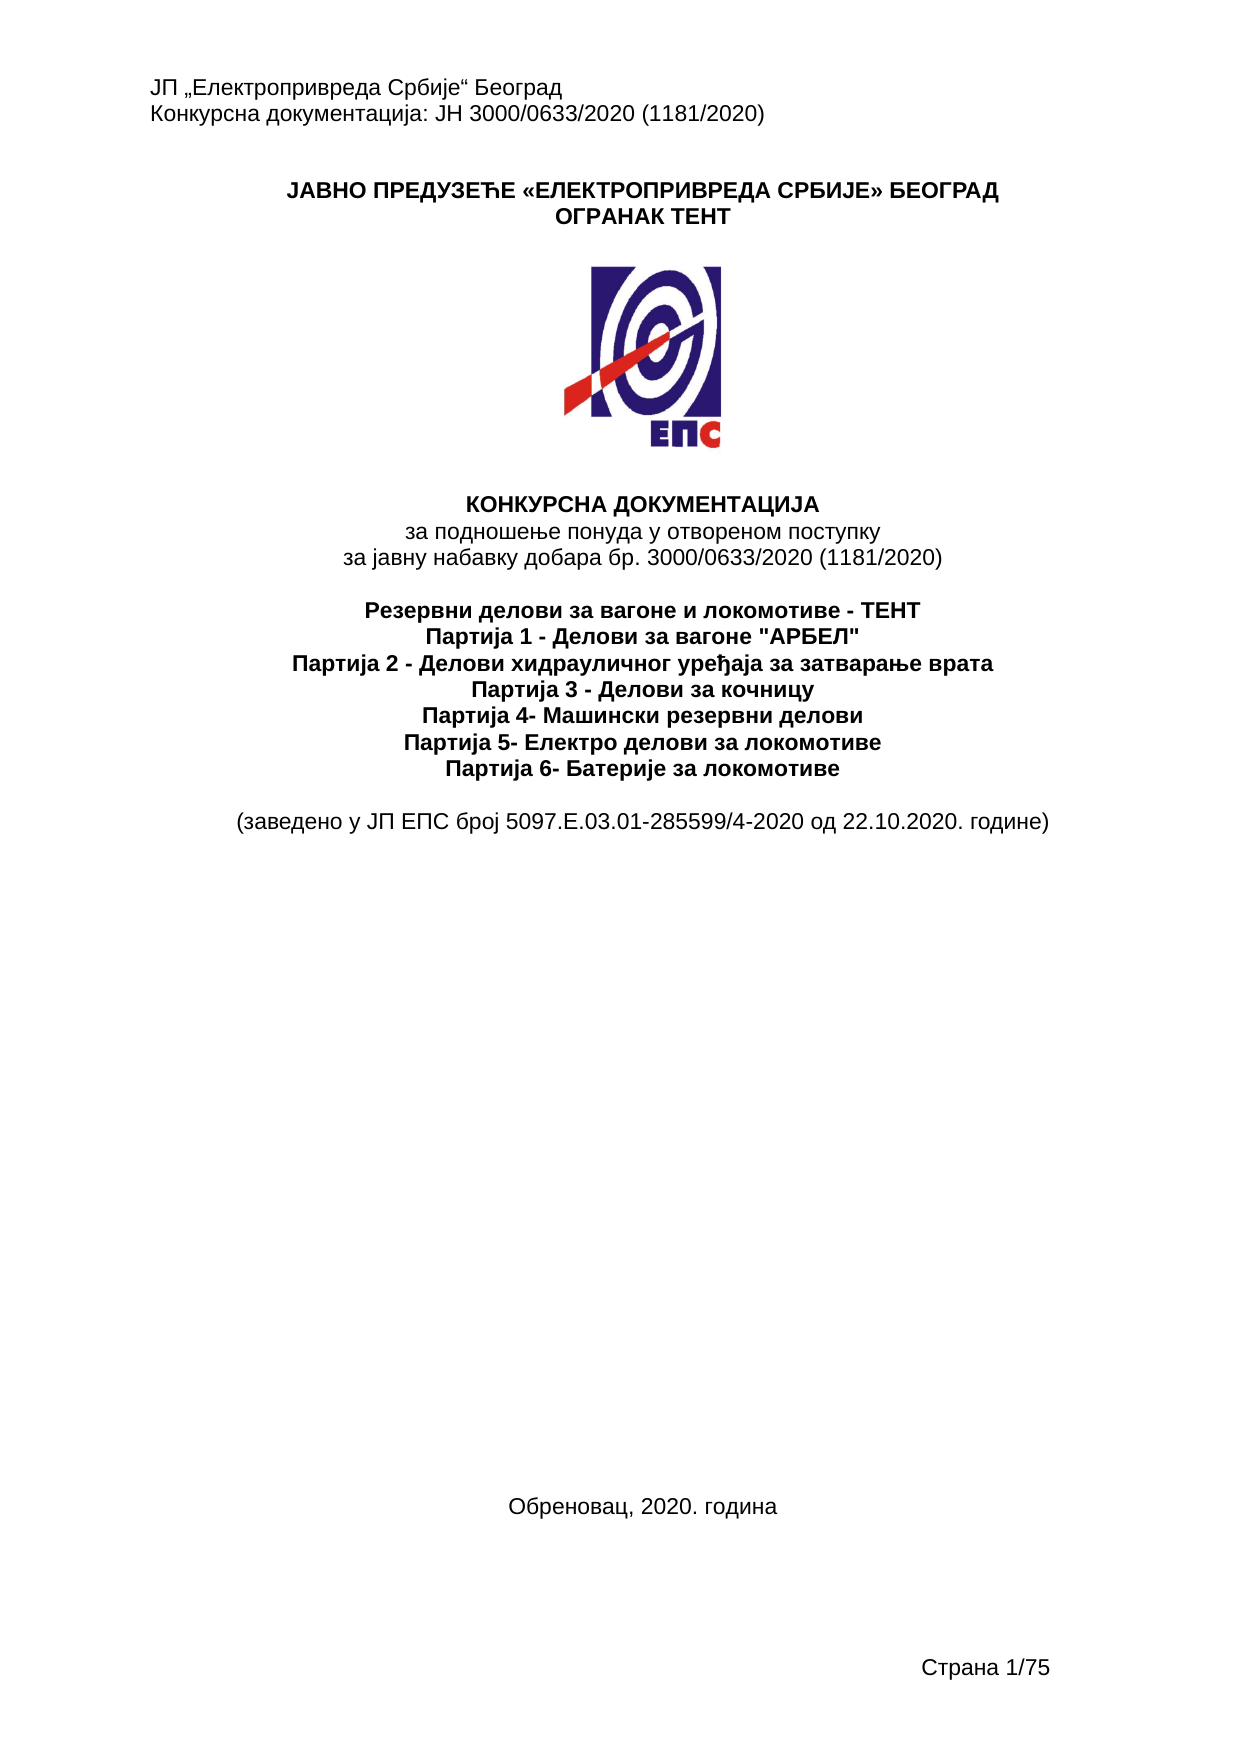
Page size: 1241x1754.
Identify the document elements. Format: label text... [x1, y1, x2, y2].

text за подношење понуда у oтвореном поступку [150, 518, 1135, 544]
text (заведено у ЈП ЕПС број 5097.Е.03.01-285599/4-2020 од 22.10.2020. године) [150, 808, 1135, 834]
text Обреновац, 2020. година [150, 1493, 1135, 1519]
picture [544, 255, 742, 466]
text Партија 3 - Делови за кочницу [150, 676, 1135, 702]
text Партија 4- Машински резервни делови [150, 702, 1135, 729]
text Партија 1 - Делови за вагоне "АРБЕЛ" [150, 623, 1135, 649]
text Партија 5- Електро делови за локомотиве [150, 729, 1135, 755]
text Партија 2 - Делови хидрауличног уређаја за затварање врата [150, 649, 1135, 676]
text Партија 6- Батерије за локомотиве [150, 755, 1135, 781]
text КОНКУРСНА ДОКУМЕНТАЦИЈА [150, 491, 1135, 518]
text за јавну набавку добара бр. 3000/0633/2020 (1181/2020) [150, 544, 1135, 571]
text ЈАВНО ПРЕДУЗЕЋЕ «ЕЛЕКТРОПРИВРЕДА СРБИЈЕ» БЕОГРАД [150, 177, 1135, 203]
text Резервни делови за вагоне и локомотиве - ТЕНТ [150, 597, 1135, 623]
text ОГРАНАК ТЕНТ [150, 203, 1135, 229]
